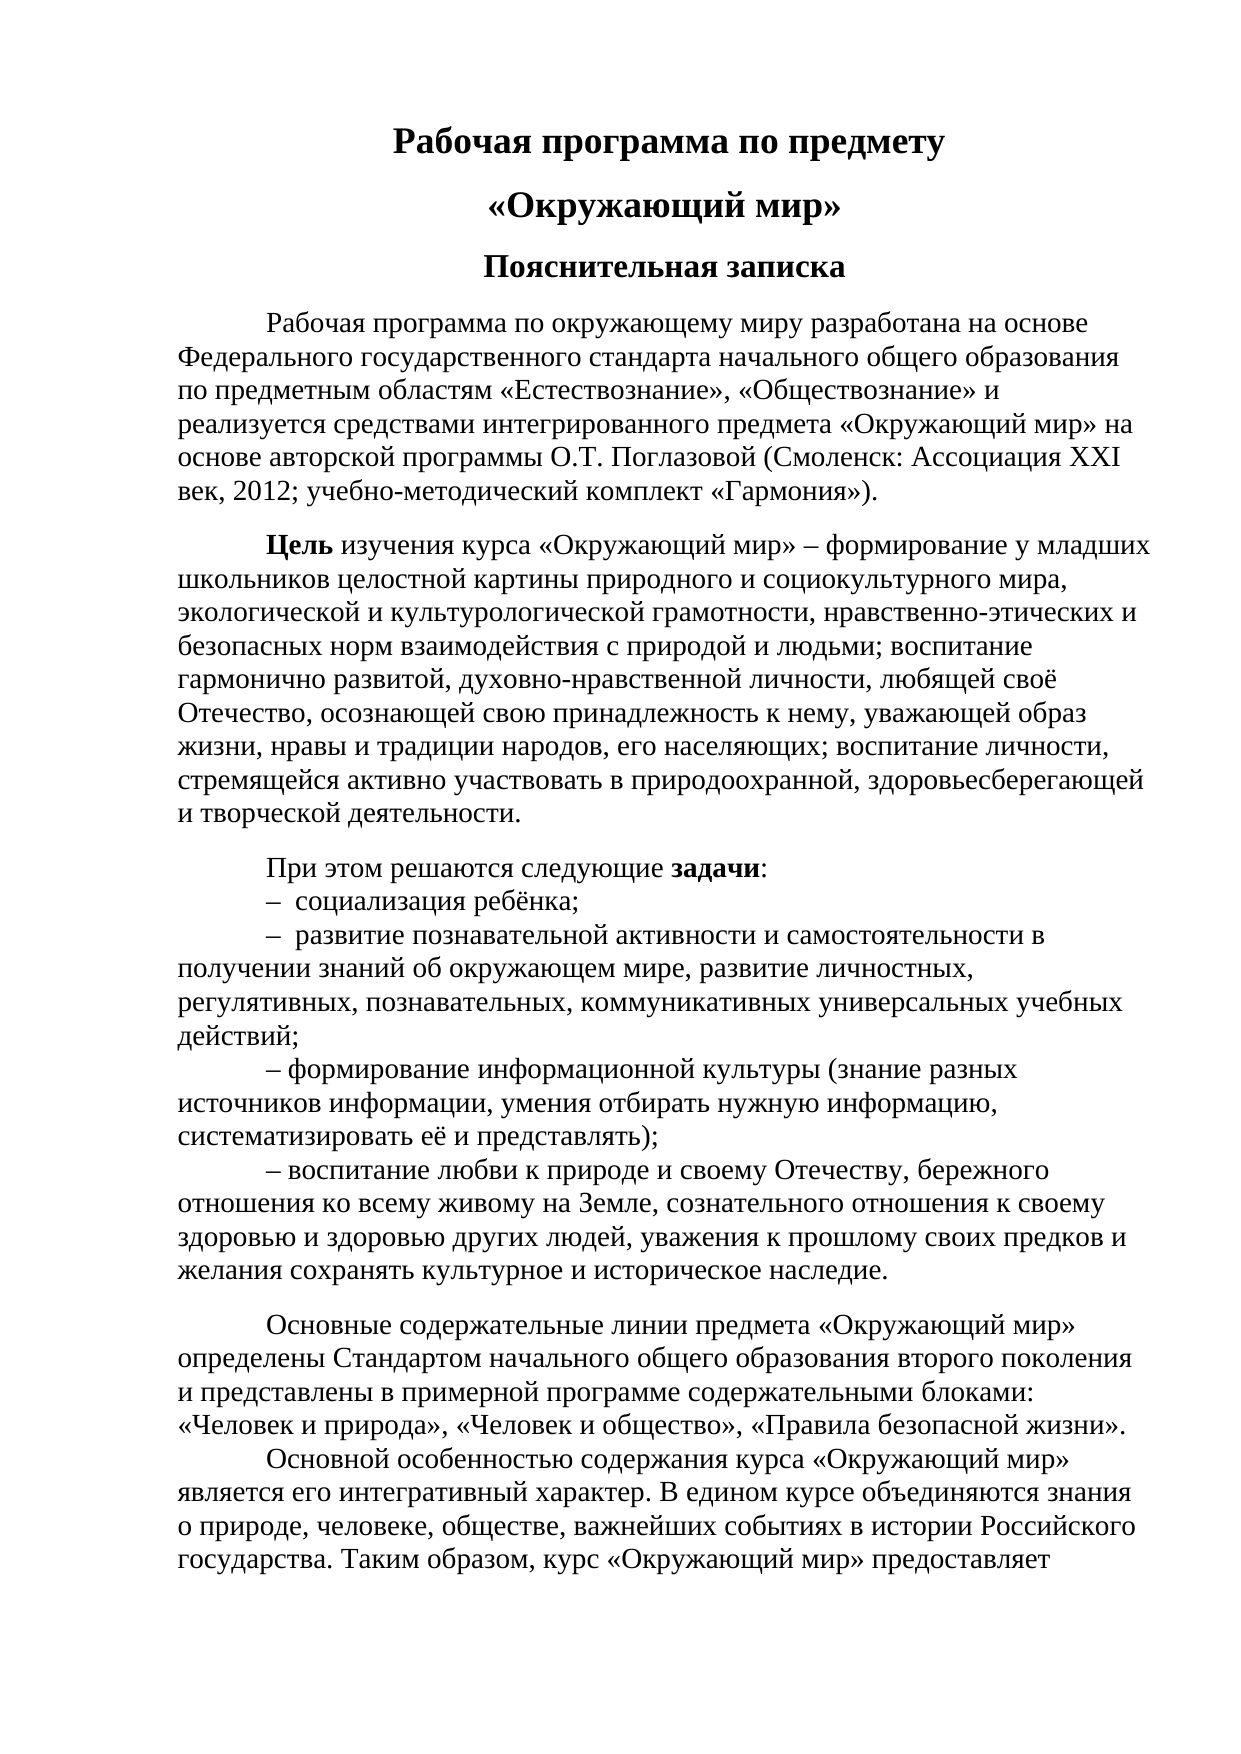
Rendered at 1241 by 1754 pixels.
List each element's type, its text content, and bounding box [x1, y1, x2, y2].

text Цель изучения курса «Окружающий мир» – формирование у младших школьников целостной картины природного и социокультурного мира, экологической и культурологической грамотности, нравственно-этических и безопасных норм взаимодействия с природой и людьми; воспитание гармонично развитой, духовно-нравственной личности, любящей своё Отечество, осознающей свою принадлежность к нему, уважающей образ жизни, нравы и традиции народов, его населяющих; воспитание личности, стремящейся активно участвовать в природоохранной, здоровьесберегающей и творческой деятельности. [177, 527, 1152, 829]
text – социализация ребёнка; [177, 883, 1152, 917]
text – формирование информационной культуры (знание разных источников информации, умения отбирать нужную информацию, систематизировать её и представлять); [177, 1051, 1152, 1152]
text – развитие познавательной активности и самостоятельности в получении знаний об окружающем мире, развитие личностных, регулятивных, познавательных, коммуникативных универсальных учебных действий; [177, 917, 1152, 1051]
text – воспитание любви к природе и своему Отечеству, бережного отношения ко всему живому на Земле, сознательного отношения к своему здоровью и здоровью других людей, уважения к прошлому своих предков и желания сохранять культурное и историческое наследие. [177, 1152, 1152, 1286]
text Рабочая программа по окружающему миру разработана на основе Федерального государственного стандарта начального общего образования по предметным областям «Естествознание», «Обществознание» и реализуется средствами интегрированного предмета «Окружающий мир» на основе авторской программы О.Т. Поглазовой (Смоленск: Ассоциация XXI век, 2012; учебно-методический комплект «Гармония»). [177, 305, 1152, 506]
text «Окружающий мир» [177, 182, 1152, 225]
text Основной особенностью содержания курса «Окружающий мир» является его интегративный характер. В едином курсе объединяются знания о природе, человеке, обществе, важнейших событиях в истории Российского государства. Таким образом, курс «Окружающий мир» предоставляет [177, 1441, 1152, 1575]
text Рабочая программа по предмету [177, 118, 1152, 161]
text Пояснительная записка [177, 246, 1152, 284]
text При этом решаются следующие задачи: [177, 850, 1152, 883]
text Основные содержательные линии предмета «Окружающий мир» определены Стандартом начального общего образования второго поколения и представлены в примерной программе содержательными блоками: «Человек и природа», «Человек и общество», «Правила безопасной жизни». [177, 1307, 1152, 1441]
